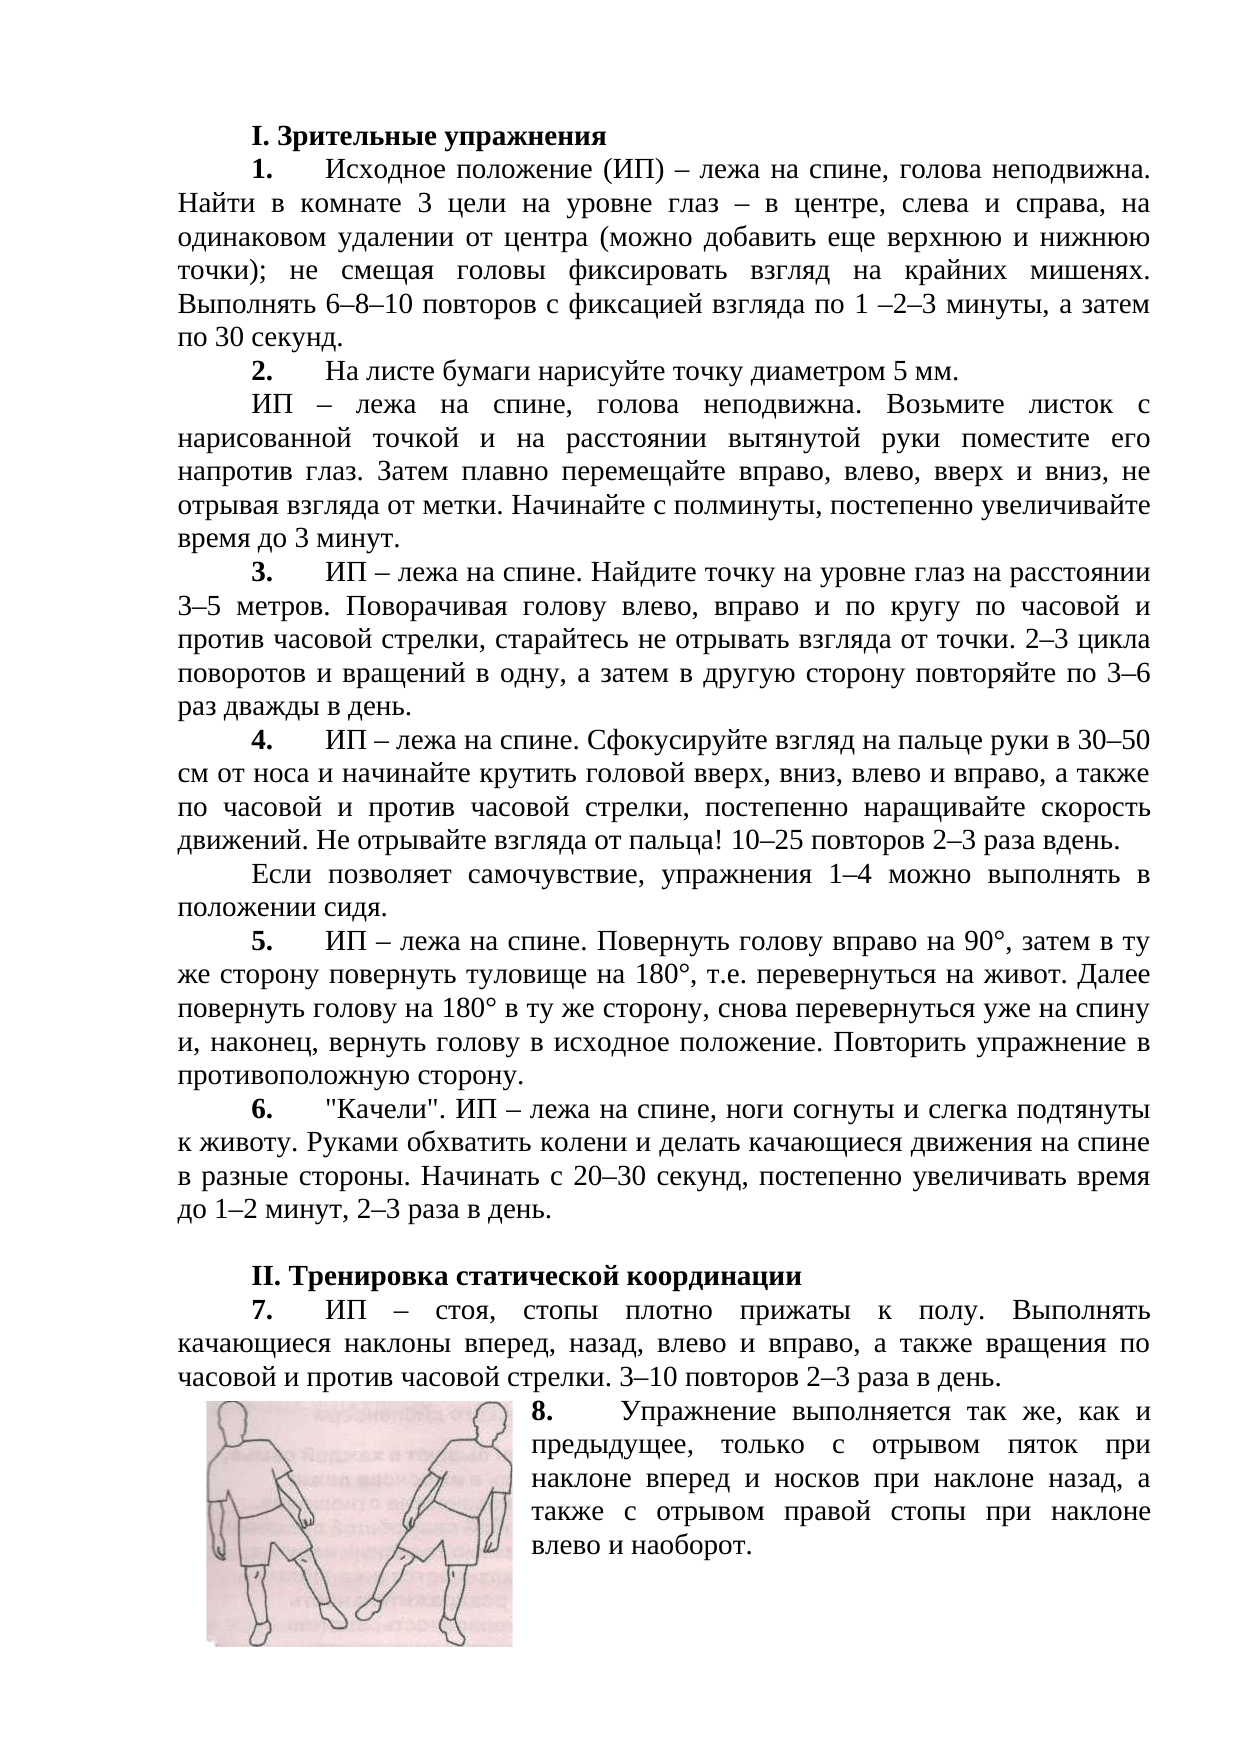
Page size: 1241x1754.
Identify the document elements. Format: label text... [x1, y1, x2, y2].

text II. Тренировка статической координации [177, 1258, 1152, 1292]
text 7. ИП – стоя, стопы плотно прижаты к полу. Выполнять качающиеся наклоны вперед, назад, влево и вправо, а также вращения по часовой и против часовой стрелки. 3–10 повторов 2–3 раза в день. [177, 1292, 1152, 1393]
text 2. На листе бумаги нарисуйте точку диаметром 5 мм. [177, 353, 1152, 386]
text 6. "Качели". ИП – лежа на спине, ноги согнуты и слегка подтянуты к животу. Руками обхватить колени и делать качающиеся движения на спине в разные стороны. Начинать с 20–30 секунд, постепенно увеличивать время до 1–2 минут, 2–3 раза в день. [177, 1091, 1152, 1225]
text 5. ИП – лежа на спине. Повернуть голову вправо на 90°, затем в ту же сторону повернуть туловище на 180°, т.е. перевернуться на живот. Далее повернуть голову на 180° в ту же сторону, снова перевернуться уже на спину и, наконец, вернуть голову в исходное положение. Повторить упражнение в противоположную сторону. [177, 923, 1152, 1091]
text 3. ИП – лежа на спине. Найдите точку на уровне глаз на расстоянии 3–5 метров. Поворачивая голову влево, вправо и по кругу по часовой и против часовой стрелки, старайтесь не отрывать взгляда от точки. 2–3 цикла поворотов и вращений в одну, а затем в другую сторону повторяйте по 3–6 раз дважды в день. [177, 554, 1152, 722]
text 8. Упражнение выполняется так же, как и предыдущее, только с отрывом пяток при наклоне вперед и носков при наклоне назад, а также с отрывом правой стопы при наклоне влево и наоборот. [177, 1393, 1152, 1560]
text 1. Исходное положение (ИП) – лежа на спине, голова неподвижна. Найти в комнате 3 цели на уровне глаз – в центре, слева и справа, на одинаковом удалении от центра (можно добавить еще верхнюю и нижнюю точки); не смещая головы фиксировать взгляд на крайних мишенях. Выполнять 6–8–10 повторов с фиксацией взгляда по 1 –2–3 минуты, а затем по 30 секунд. [177, 152, 1152, 353]
picture [206, 1401, 513, 1647]
text 4. ИП – лежа на спине. Сфокусируйте взгляд на пальце руки в 30–50 см от носа и начинайте крутить головой вверх, вниз, влево и вправо, а также по часовой и против часовой стрелки, постепенно наращивайте скорость движений. Не отрывайте взгляда от пальца! 10–25 повторов 2–3 раза вдень. [177, 722, 1152, 856]
text ИП – лежа на спине, голова неподвижна. Возьмите листок с нарисованной точкой и на расстоянии вытянутой руки поместите его напротив глаз. Затем плавно перемещайте вправо, влево, вверх и вниз, не отрывая взгляда от метки. Начинайте с полминуты, постепенно увеличивайте время до 3 минут. [177, 386, 1152, 554]
text Если позволяет самочувствие, упражнения 1–4 можно выполнять в положении сидя. [177, 856, 1152, 923]
text I. Зрительные упражнения [177, 118, 1152, 152]
